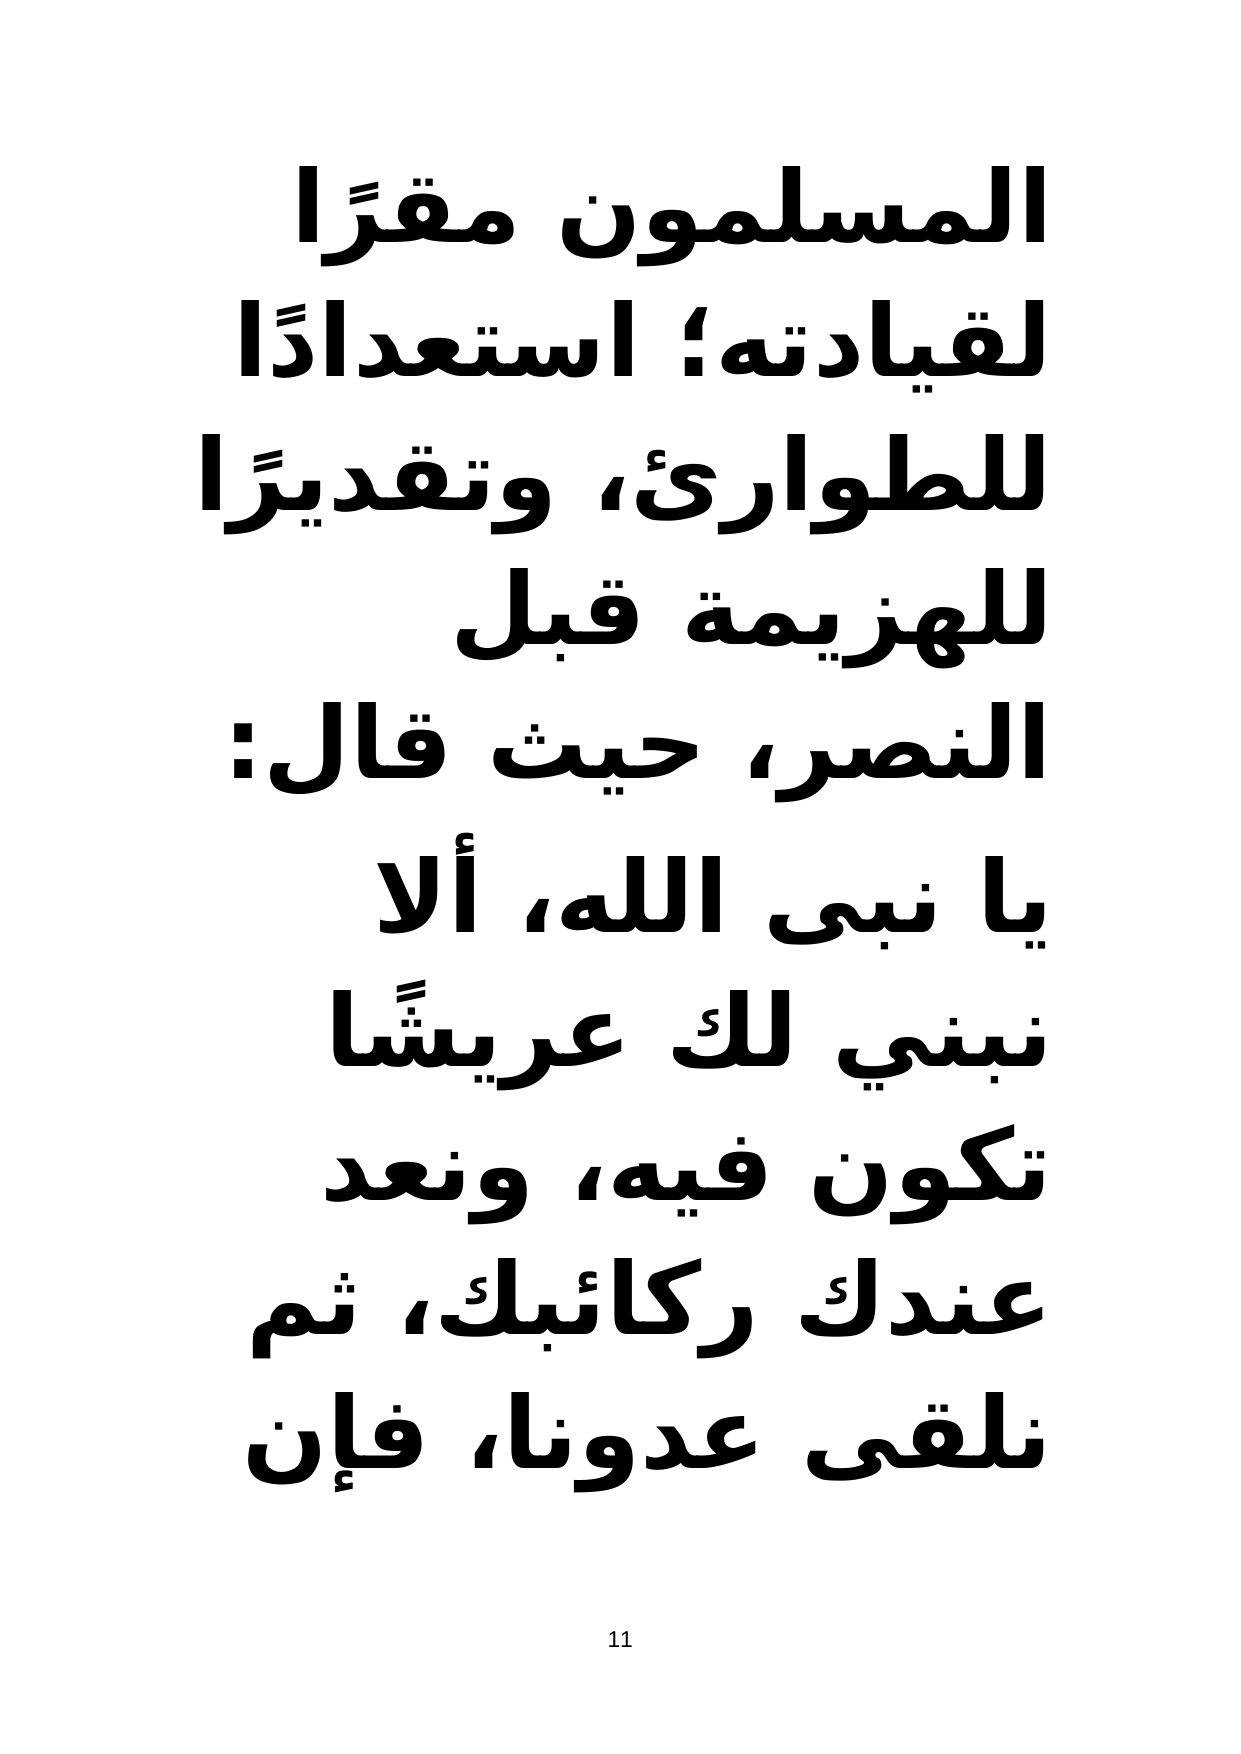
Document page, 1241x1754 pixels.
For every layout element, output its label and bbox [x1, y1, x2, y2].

text [187, 840, 1053, 1492]
text [187, 150, 1053, 802]
